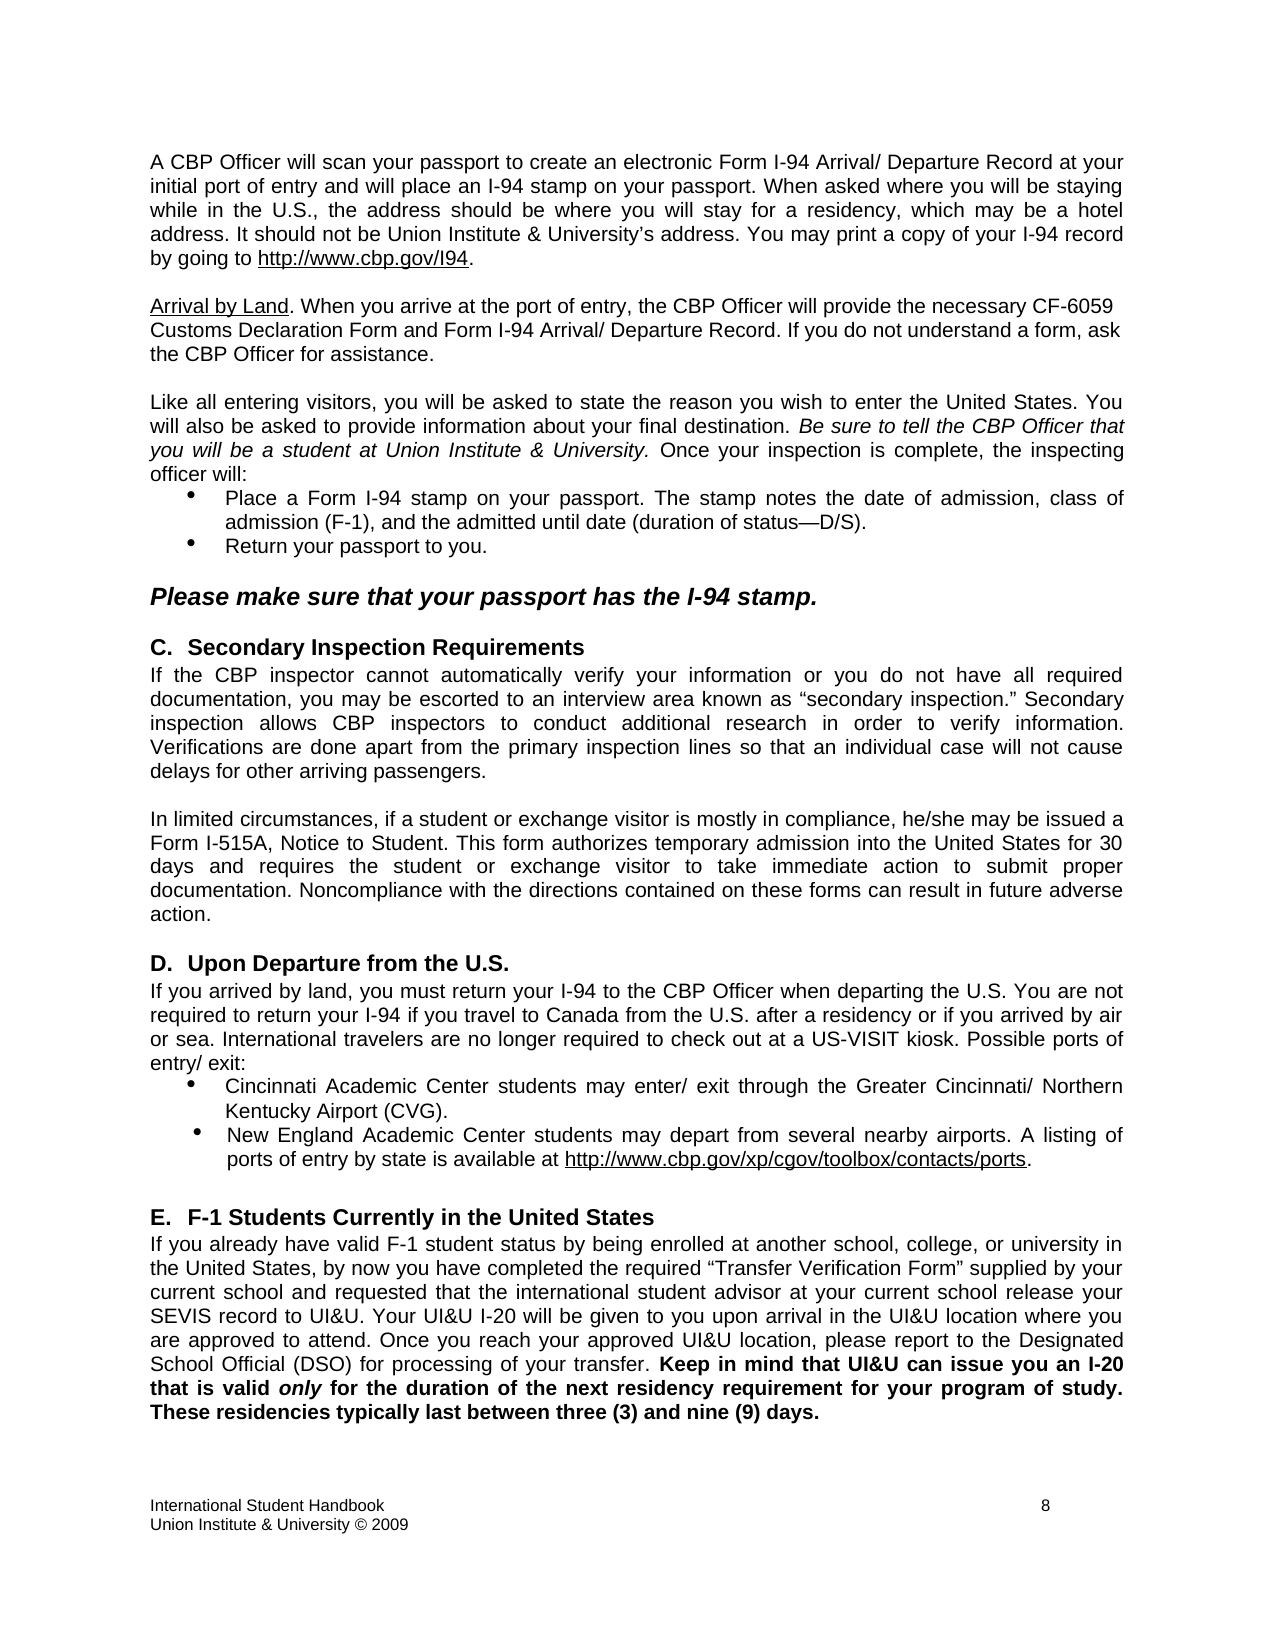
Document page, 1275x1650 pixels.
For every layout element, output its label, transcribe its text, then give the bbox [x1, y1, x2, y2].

text Please make sure that your passport has the I-94 stamp. [150, 581, 1125, 610]
text If you arrived by land, you must return your I-94 to the CBP Officer when departing the U.S. You are not required to return your I-94 if you travel to Canada from the U.S. after a residency or if you arrived by air or sea. International travelers are no longer required to check out at a US-VISIT kiosk. Possible ports of entry/ exit: [150, 978, 1125, 1074]
text Arrival by Land. When you arrive at the port of entry, the CBP Officer will provide the necessary CF-6059 Customs Declaration Form and Form I-94 Arrival/ Departure Record. If you do not understand a form, ask the CBP Officer for assistance. [150, 294, 1125, 366]
text In limited circumstances, if a student or exchange visitor is mostly in compliance, he/she may be issued a Form I-515A, Notice to Student. This form authorizes temporary admission into the United States for 30 days and requires the student or exchange visitor to take immediate action to submit proper documentation. Noncompliance with the directions contained on these forms can result in future adverse action. [150, 806, 1125, 926]
text A CBP Officer will scan your passport to create an electronic Form I-94 Arrival/ Departure Record at your initial port of entry and will place an I-94 stamp on your passport. When asked where you will be staying while in the U.S., the address should be where you will stay for a residency, which may be a hotel address. It should not be Union Institute & University’s address. You may print a copy of your I-94 record by going to http://www.cbp.gov/I94. [150, 150, 1125, 270]
text C. Secondary Inspection Requirements [150, 634, 1125, 661]
text D. Upon Departure from the U.S. [150, 950, 1125, 976]
list New England Academic Center students may depart from several nearby airports. A listing of ports of entry by state is available at http://www.cbp.gov/xp/cgov/toolbox/contacts/ports. [193, 1122, 1125, 1170]
text E. F-1 Students Currently in the United States [150, 1194, 1125, 1230]
list Place a Form I-94 stamp on your passport. The stamp notes the date of admission, class of admission (F-1), and the admitted until date (duration of status—D/S). [187, 485, 1125, 533]
list Cincinnati Academic Center students may enter/ exit through the Greater Cincinnati/ Northern Kentucky Airport (CVG). [187, 1074, 1125, 1122]
text Like all entering visitors, you will be asked to state the reason you wish to enter the United States. You will also be asked to provide information about your final destination. Be sure to tell the CBP Officer that you will be a student at Union Institute & University. Once your inspection is complete, the inspecting officer will: [150, 389, 1125, 485]
text If the CBP inspector cannot automatically verify your information or you do not have all required documentation, you may be escorted to an interview area known as “secondary inspection.” Secondary inspection allows CBP inspectors to conduct additional research in order to verify information. Verifications are done apart from the primary inspection lines so that an individual case will not cause delays for other arriving passengers. [150, 663, 1125, 782]
list Return your passport to you. [187, 533, 1125, 557]
text If you already have valid F-1 student status by being enrolled at another school, college, or university in the United States, by now you have completed the required “Transfer Verification Form” supplied by your current school and requested that the international student advisor at your current school release your SEVIS record to UI&U. Your UI&U I-20 will be given to you upon arrival in the UI&U location where you are approved to attend. Once you reach your approved UI&U location, please report to the Designated School Official (DSO) for processing of your transfer. Keep in mind that UI&U can issue you an I-20 that is valid only for the duration of the next residency requirement for your program of study. These residencies typically last between three (3) and nine (9) days. [150, 1232, 1125, 1424]
